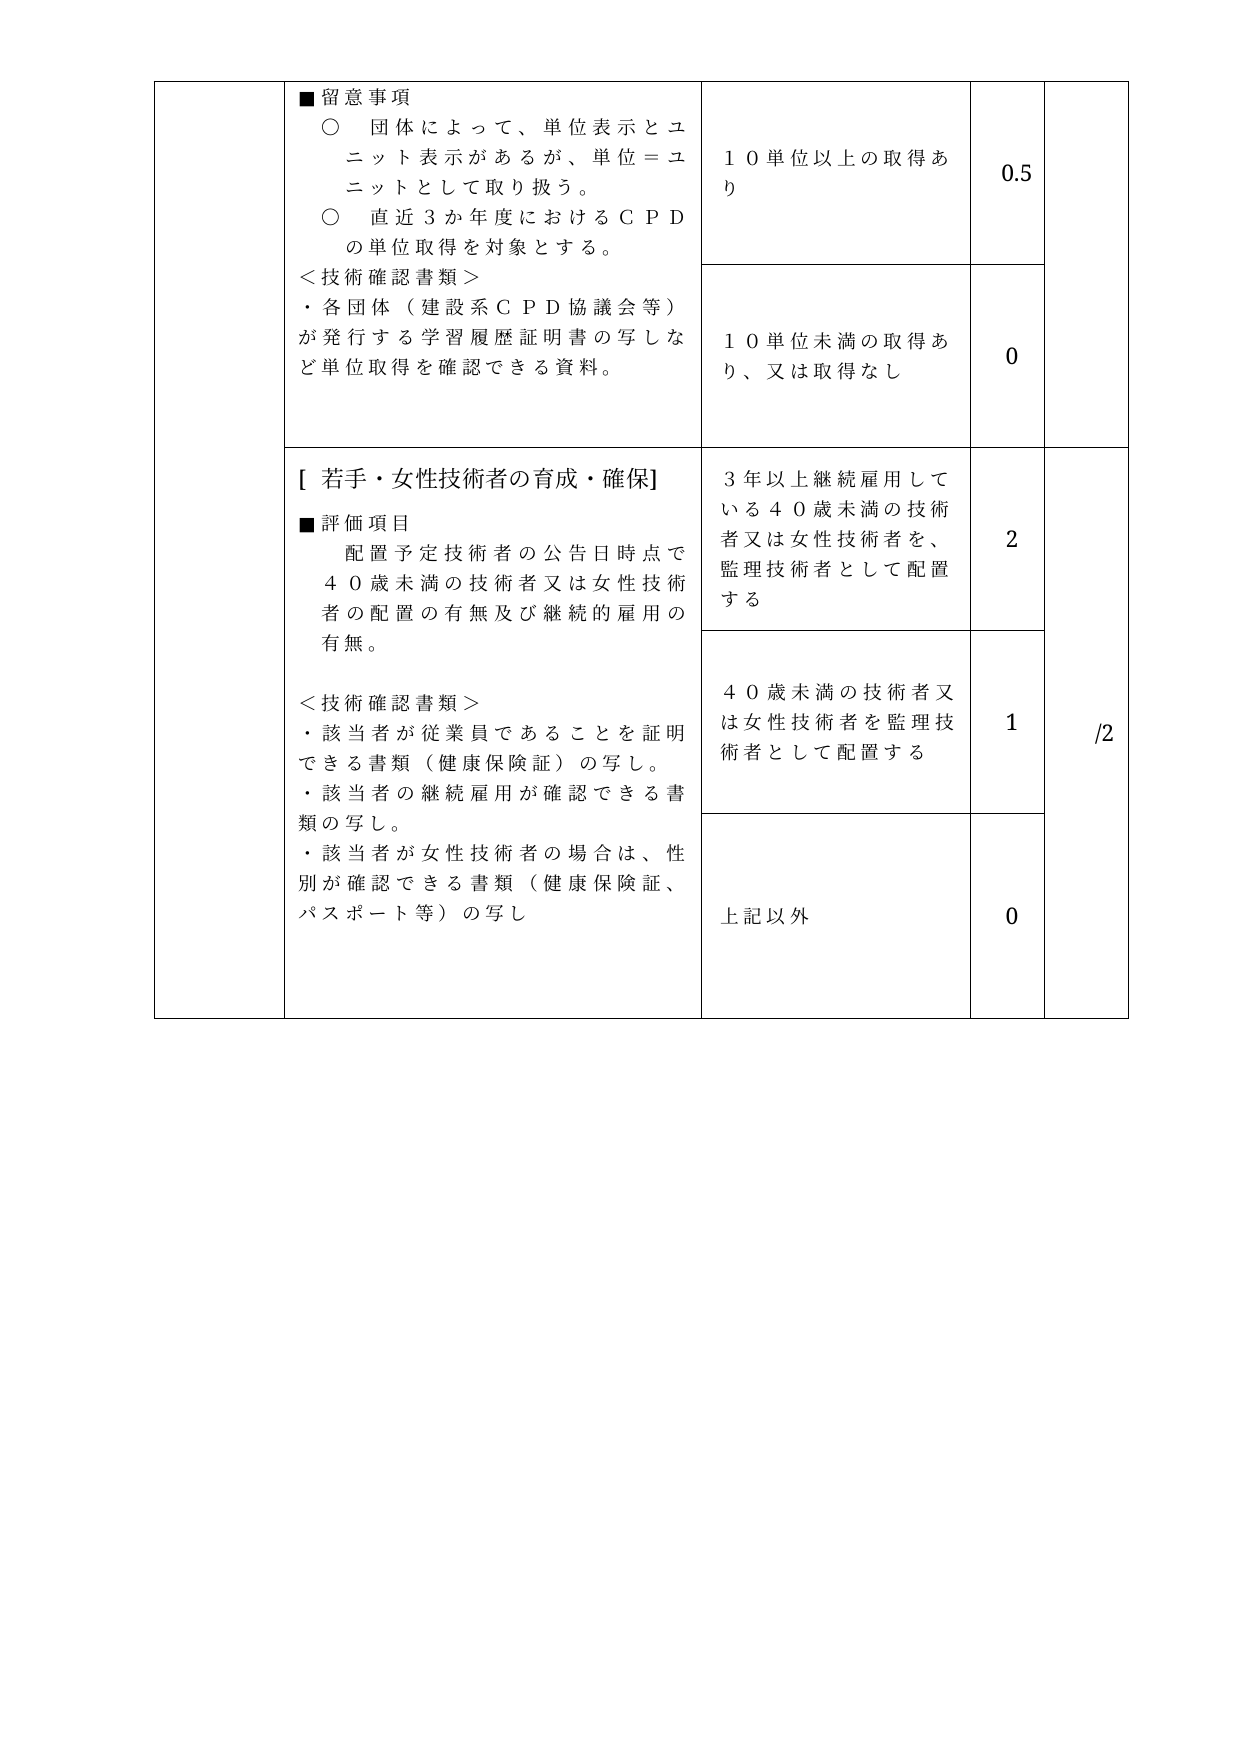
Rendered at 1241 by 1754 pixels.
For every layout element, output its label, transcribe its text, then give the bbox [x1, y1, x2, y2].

table_cell ３年以上継続雇用している４０歳未満の技術者又は女性技術者を、監理技術者として配置する [702, 448, 970, 630]
table_cell 1 [971, 631, 1044, 813]
table_cell 0 [971, 265, 1044, 447]
table_cell [若手・女性技術者の育成・確保] ■ 評価項目 配置予定技術者の公告日時点で４０歳未満の技術者又は女性技術者の配置の有無及び継続的雇用の有無。 ＜技術確認書類＞ ・該当者が従業員であることを証明できる書類（健康保険証）の写し。 ・該当者の継続雇用が確認できる書類の写し。 ・該当者が女性技術者の場合は、性別が確認できる書類（健康保険証、パスポート等）の写し [285, 448, 701, 1018]
table_cell /1 [1045, 82, 1128, 447]
table_cell ４０歳未満の技術者又は女性技術者を監理技術者として配置する [702, 631, 970, 813]
table_cell １０単位未満の取得あり、又は取得なし [702, 265, 970, 447]
table_cell 上記以外 [702, 814, 970, 1018]
table_cell １０単位以上の取得あり [702, 82, 970, 264]
table_cell /2 [1045, 448, 1128, 1018]
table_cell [285, 82, 701, 447]
table_cell 0 [971, 814, 1044, 1018]
table_cell 2 [971, 448, 1044, 630]
table_cell 0.5 [971, 82, 1044, 264]
